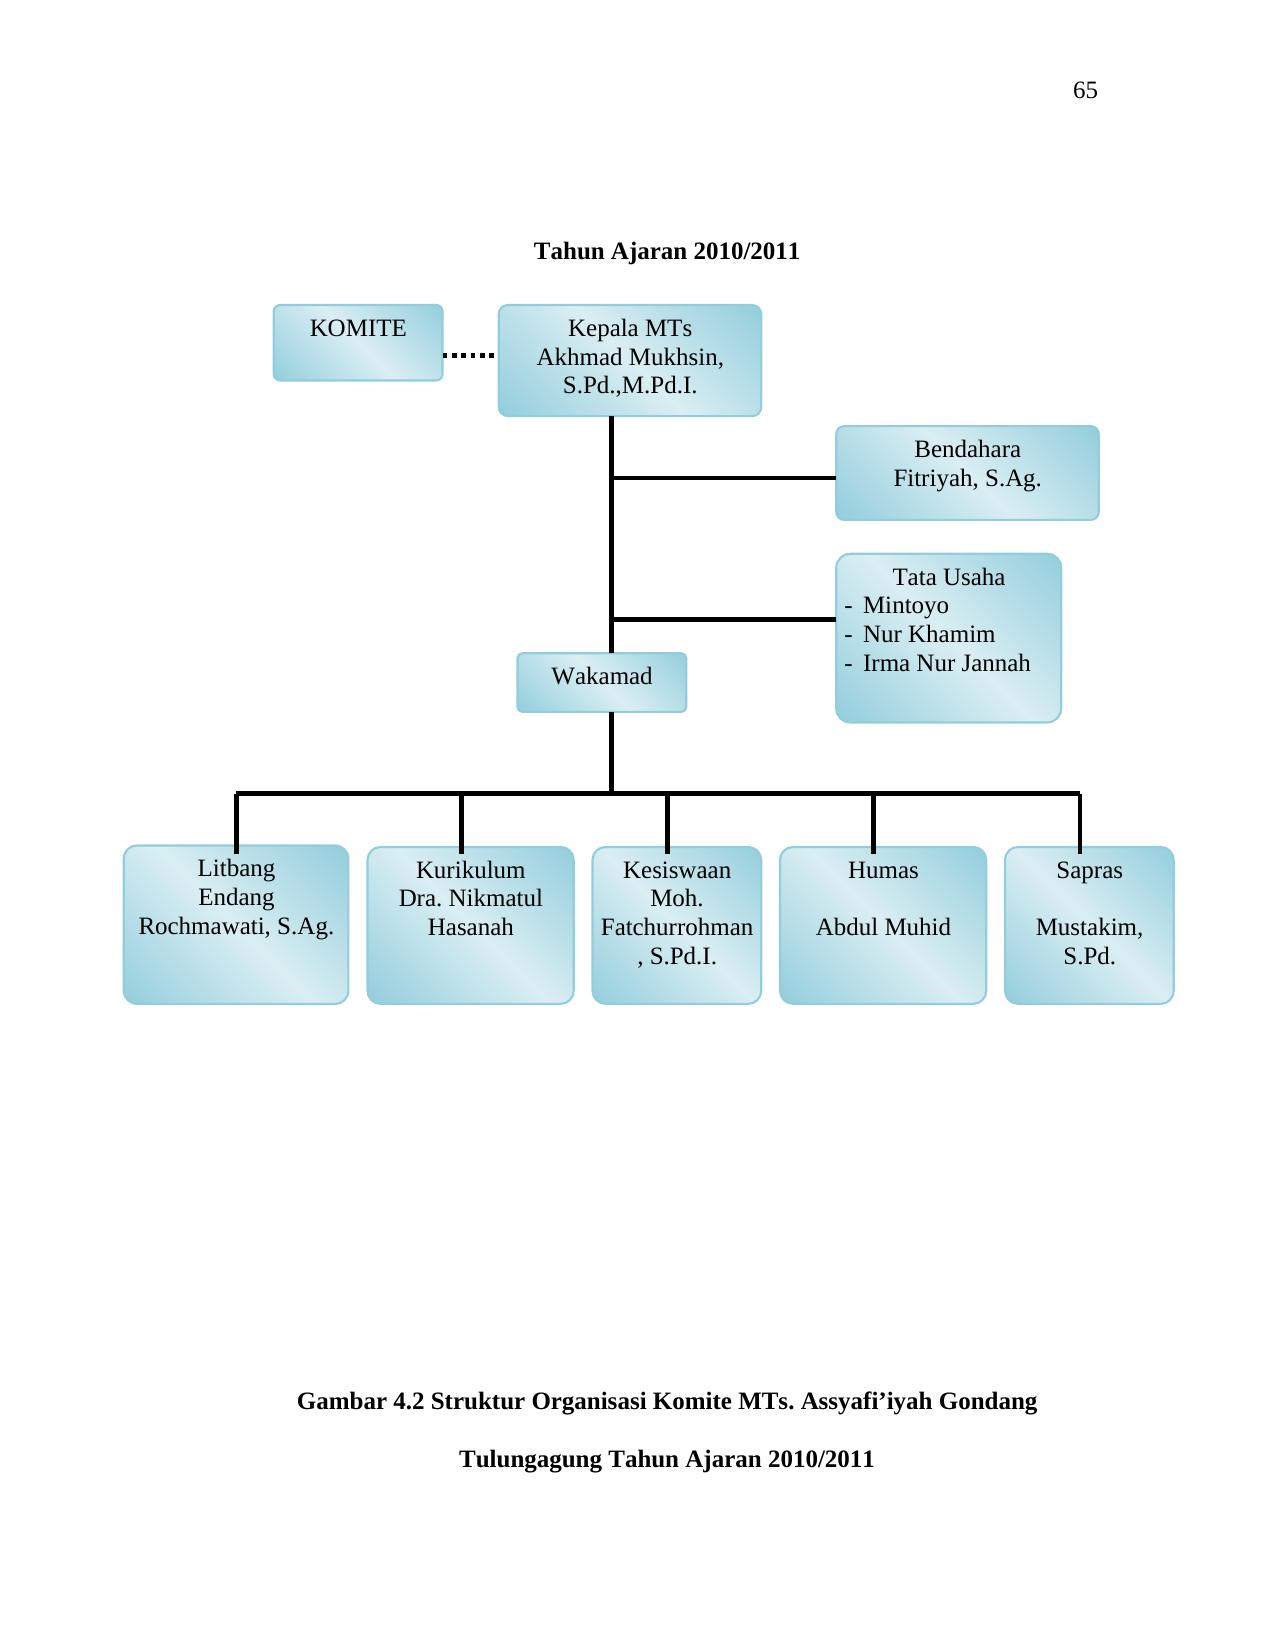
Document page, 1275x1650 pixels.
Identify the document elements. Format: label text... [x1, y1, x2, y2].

text Gambar 4.2 Struktur Organisasi Komite MTs. Assyafi’iyah Gondang Tulungagung Tahun Ajaran 2010/2011 [236, 1386, 1098, 1472]
text Tahun Ajaran 2010/2011 [236, 236, 1098, 265]
